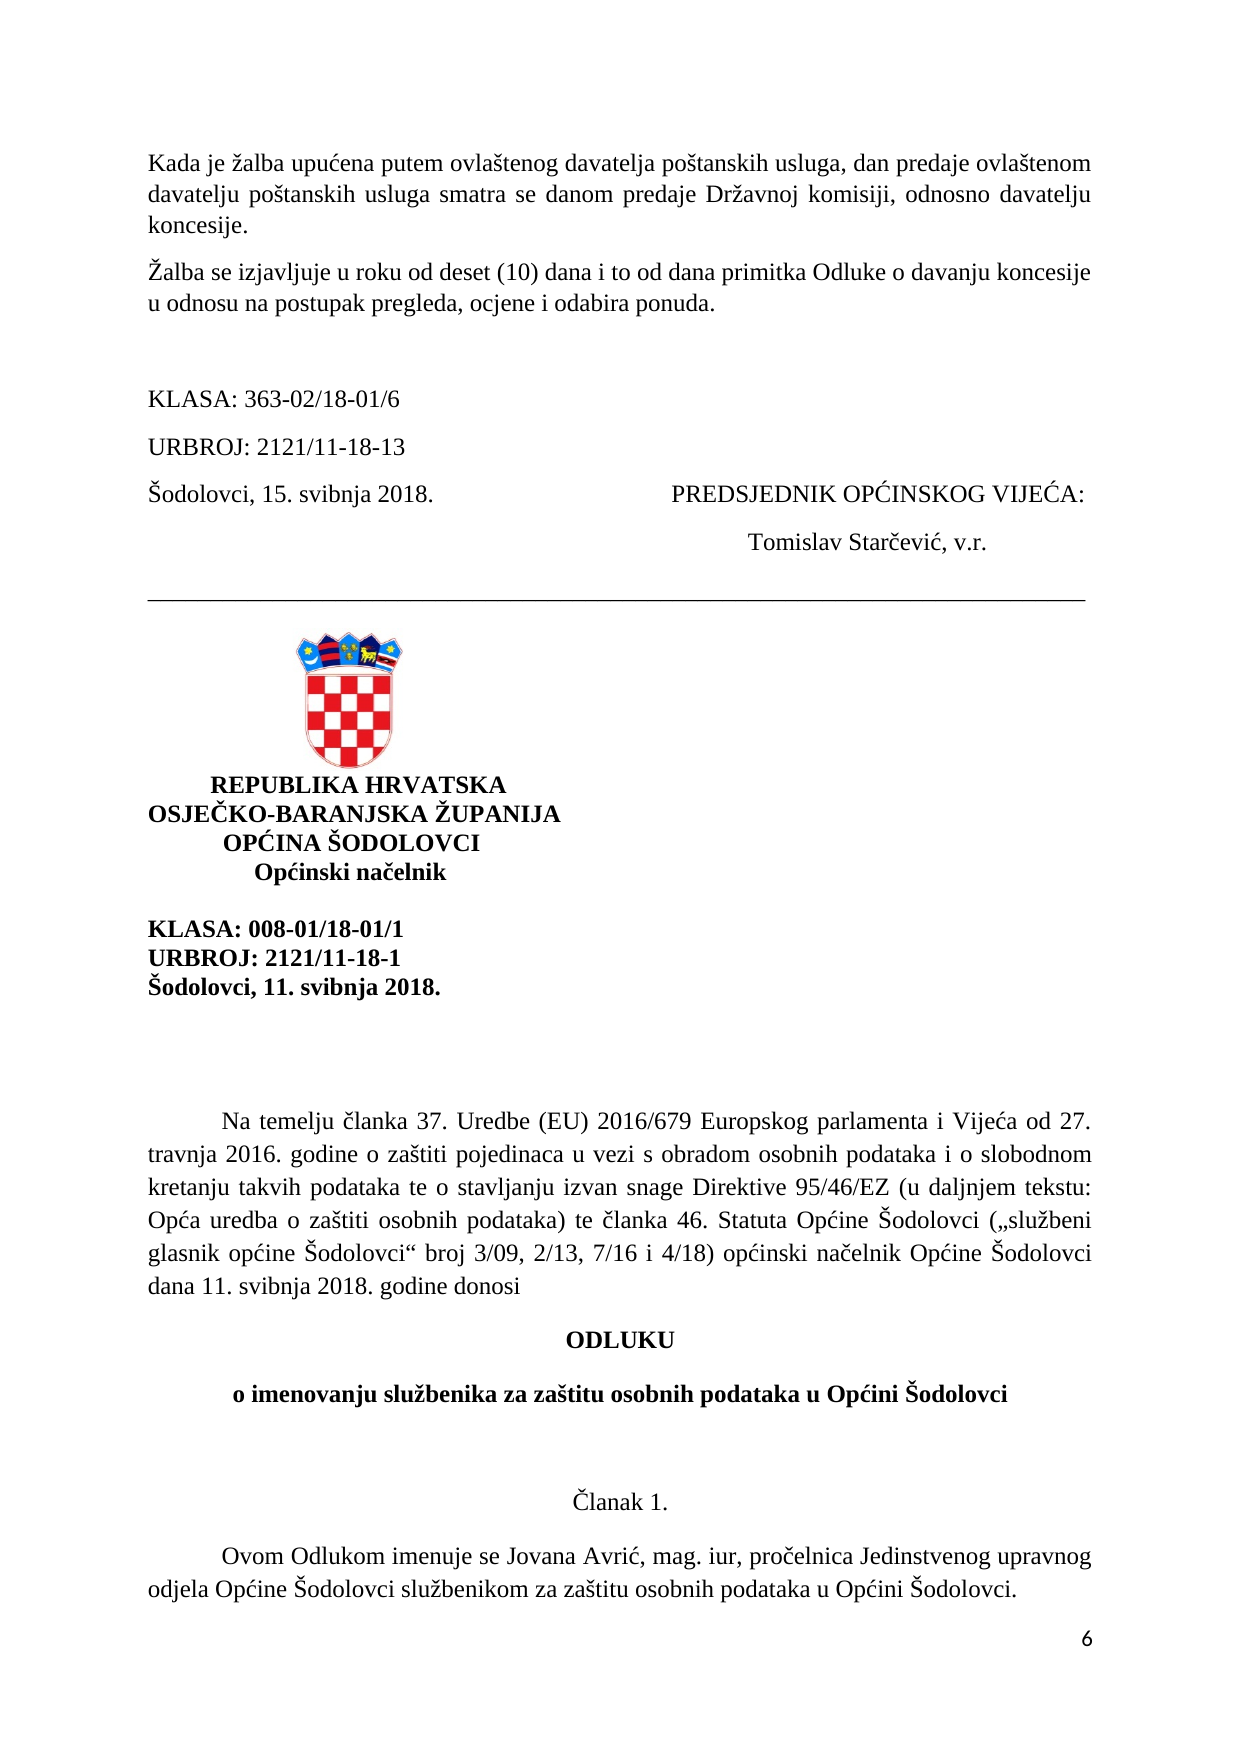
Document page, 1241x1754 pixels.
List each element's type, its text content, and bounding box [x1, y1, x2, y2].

text Članak 1. [148, 1487, 1093, 1516]
text Općinski načelnik [148, 857, 1093, 885]
text REPUBLIKA HRVATSKA [148, 770, 1093, 799]
text ___________________________________________________________________________ [148, 575, 1093, 603]
text Tomislav Starčević, v.r. [148, 527, 1093, 556]
text OPĆINA ŠODOLOVCI [148, 828, 1093, 857]
text Kada je žalba upućena putem ovlaštenog davatelja poštanskih usluga, dan predaje ovlaštenom davatelju poštanskih usluga smatra se danom predaje Državnoj komisiji, odnosno davatelju koncesije. [148, 148, 1093, 238]
text Šodolovci, 15. svibnja 2018. PREDSJEDNIK OPĆINSKOG VIJEĆA: [148, 479, 1093, 508]
text Ovom Odlukom imenuje se Jovana Avrić, mag. iur, pročelnica Jedinstvenog upravnog odjela Općine Šodolovci službenikom za zaštitu osobnih podataka u Općini Šodolovci. [148, 1541, 1093, 1602]
text KLASA: 363-02/18-01/6 [148, 384, 1093, 413]
text OSJEČKO-BARANJSKA ŽUPANIJA [148, 799, 1093, 828]
text Šodolovci, 11. svibnja 2018. [148, 972, 1093, 1000]
text Na temelju članka 37. Uredbe (EU) 2016/679 Europskog parlamenta i Vijeća od 27. travnja 2016. godine o zaštiti pojedinaca u vezi s obradom osobnih podataka i o slobodnom kretanju takvih podataka te o stavljanju izvan snage Direktive 95/46/EZ (u daljnjem tekstu: Opća uredba o zaštiti osobnih podataka) te članka 46. Statuta Općine Šodolovci („službeni glasnik općine Šodolovci“ broj 3/09, 2/13, 7/16 i 4/18) općinski načelnik Općine Šodolovci dana 11. svibnja 2018. godine donosi [148, 1106, 1093, 1300]
text KLASA: 008-01/18-01/1 [148, 914, 1093, 943]
text URBROJ: 2121/11-18-1 [148, 943, 1093, 972]
text o imenovanju službenika za zaštitu osobnih podataka u Općini Šodolovci [148, 1379, 1093, 1408]
text Žalba se izjavljuje u roku od deset (10) dana i to od dana primitka Odluke o davanju koncesije u odnosu na postupak pregleda, ocjene i odabira ponuda. [148, 257, 1093, 317]
picture [292, 628, 409, 771]
text URBROJ: 2121/11-18-13 [148, 432, 1093, 460]
text ODLUKU [148, 1325, 1093, 1354]
